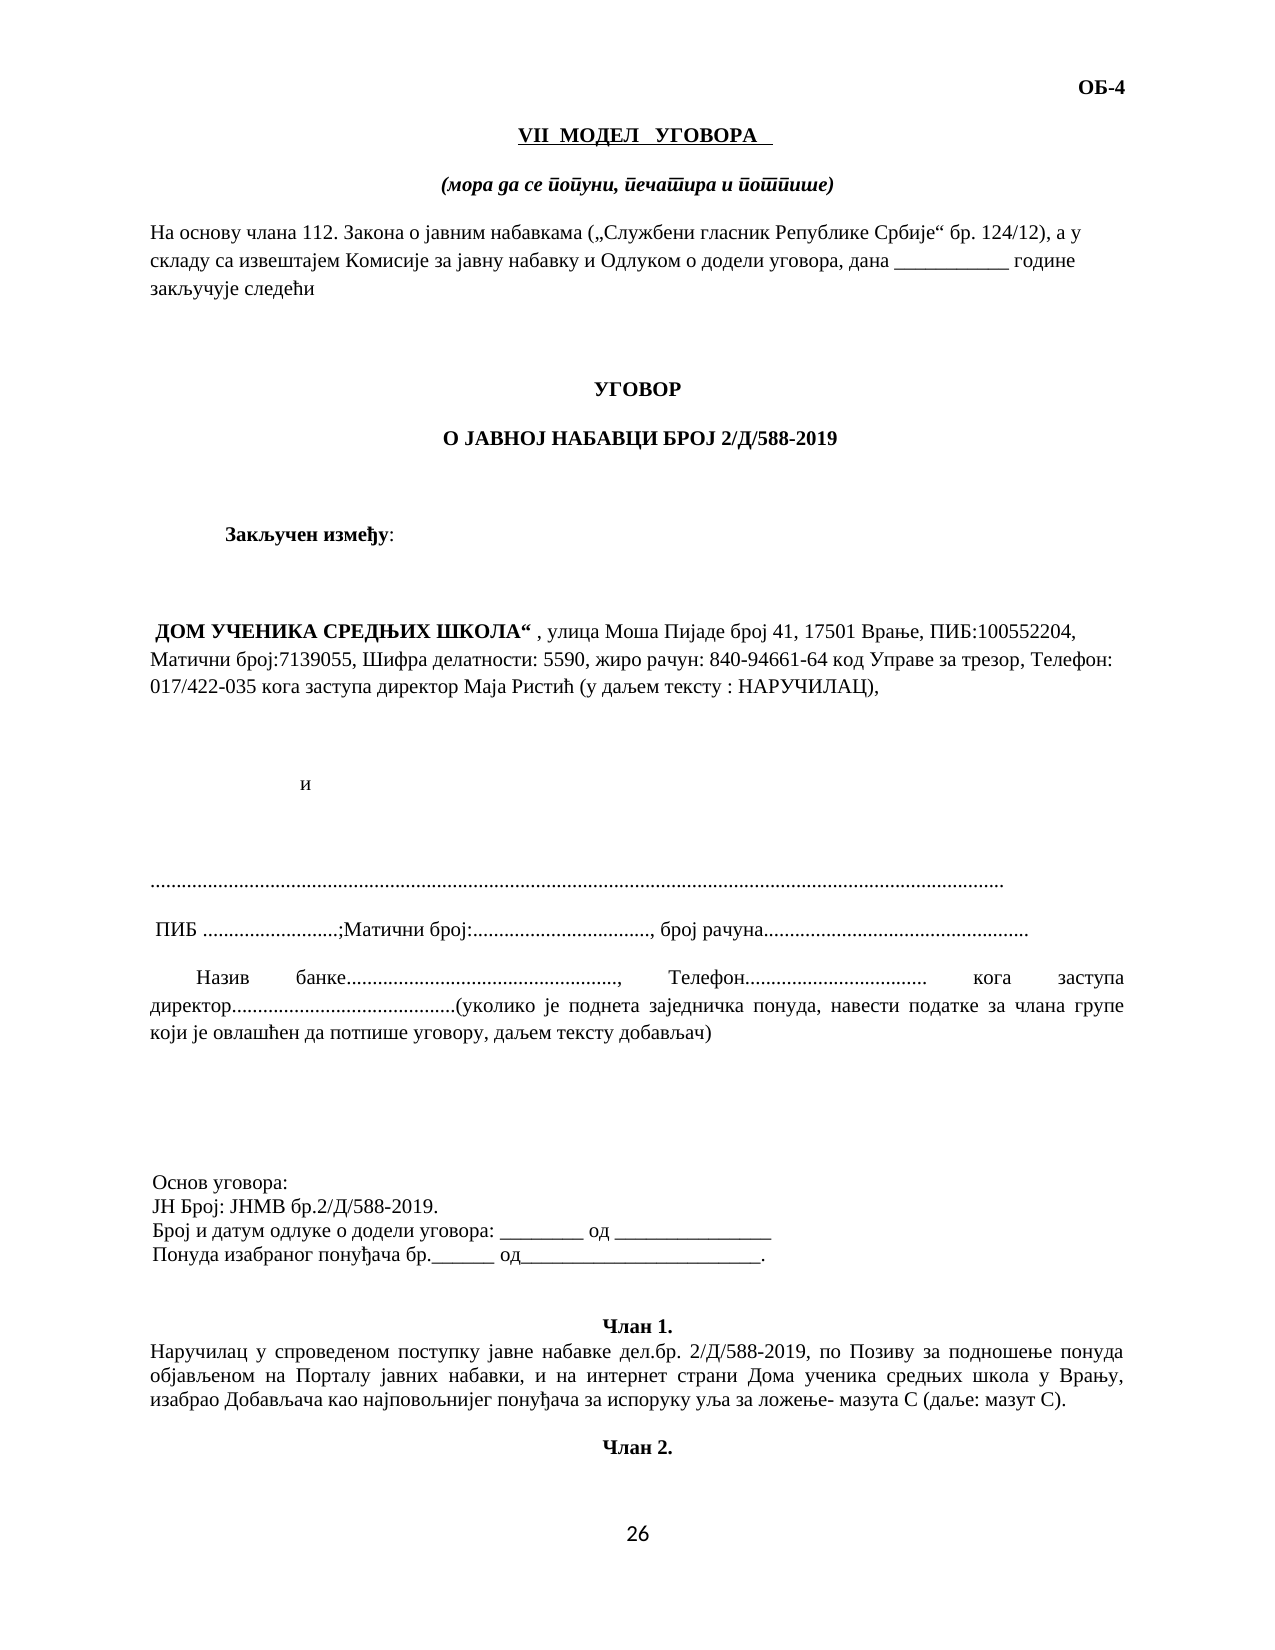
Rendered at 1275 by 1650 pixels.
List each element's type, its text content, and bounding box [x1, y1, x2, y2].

text Наручилац у спроведеном поступку јавне набавке дел.бр. 2/Д/588-2019, по Позиву за подношење понуда објављеном на Порталу јавних набавки, и на интернет страни Дома ученика средњих школа у Врању, изабрао Добављача као најповољнијег понуђача за испоруку уља за ложење- мазута С (даље: мазут С). [150, 1338, 1125, 1411]
text .................................................................................................................................................................... [150, 868, 1125, 892]
text На основу члана 112. Закона о јавним набавкама („Службени гласник Републике Србије“ бр. 124/12), а у складу са извештајем Комисије за јавну набавку и Одлуком о додели уговора, дана ___________ године закључује следећи [150, 220, 1125, 299]
text (мора да се попуни, печатира и потпише) [150, 172, 1125, 196]
text О ЈАВНОЈ НАБАВЦИ БРОЈ 2/Д/588-2019 [150, 425, 1125, 449]
text ЈН Број: ЈНМВ бр.2/Д/588-2019. [152, 1194, 1125, 1218]
text ОБ-4 [150, 75, 1125, 99]
text Члан 1. [150, 1314, 1125, 1338]
text Понуда изабраног понуђача бр.______ од_______________________. [152, 1242, 1125, 1266]
text Основ уговора: [152, 1170, 1125, 1194]
text VII МОДЕЛ УГОВОРА [150, 123, 1125, 147]
text ПИБ ..........................;Матични број:.................................., број рачуна................................................... [150, 917, 1125, 941]
text и [150, 771, 1125, 795]
text УГОВОР [150, 377, 1125, 401]
text Број и датум одлуке о додели уговора: ________ од _______________ [152, 1218, 1125, 1242]
text ДОМ УЧЕНИКА СРЕДЊИХ ШКОЛА“ , улица Моша Пијаде број 41, 17501 Врање, ПИБ:100552204, Матични број:7139055, Шифра делатности: 5590, жиро рачун: 840-94661-64 код Управе за трезор, Телефон: 017/422-035 кога заступа директор Маја Ристић (у даљем тексту : НАРУЧИЛАЦ), [150, 619, 1125, 698]
text Члан 2. [150, 1435, 1125, 1459]
text Закључен између: [150, 522, 1125, 546]
text Назив банке...................................................., Телефон................................... кога заступа директор...........................................(уколико је поднета заједничка понуда, навести податке за члана групе који је овлашћен да потпише уговору, даљем тексту добављач) [150, 965, 1125, 1044]
